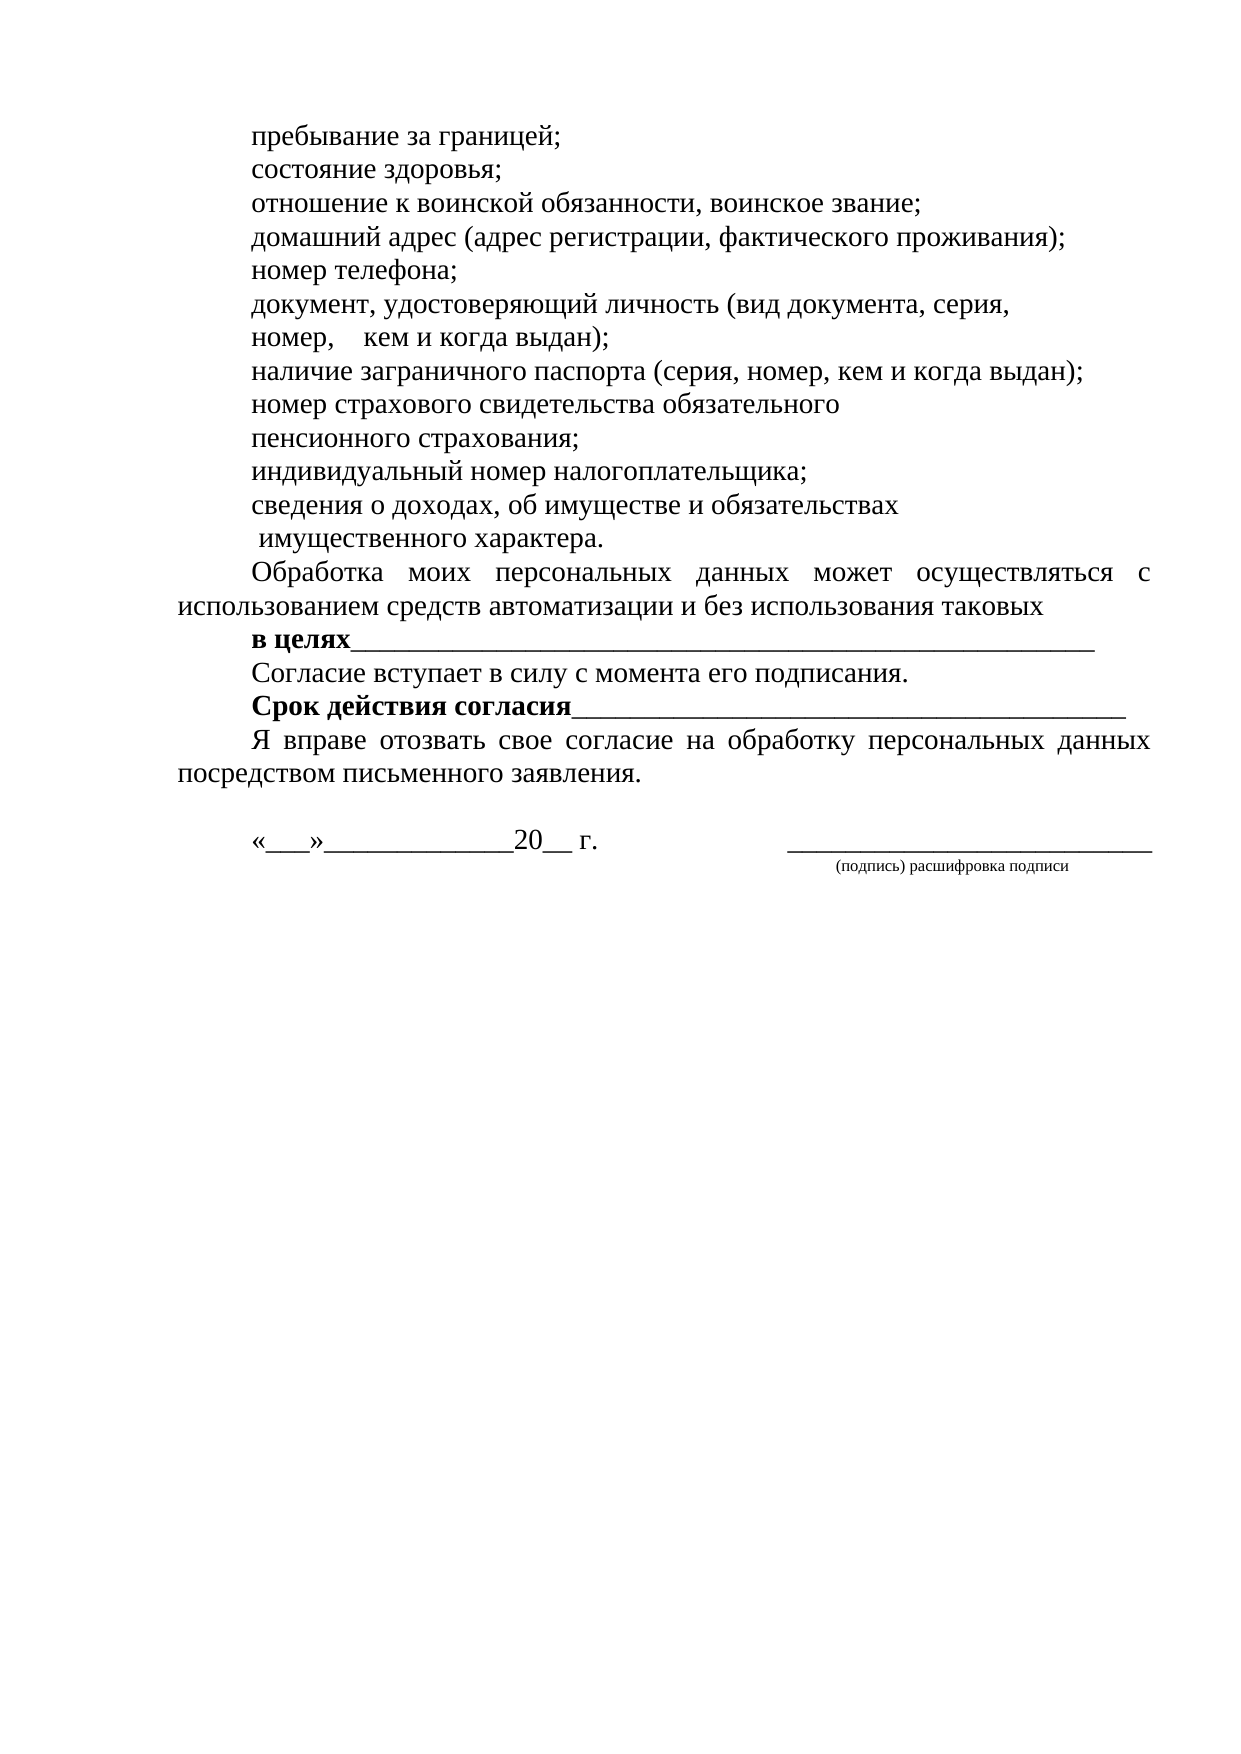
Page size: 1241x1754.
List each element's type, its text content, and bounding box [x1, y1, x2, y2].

text в целях___________________________________________________ [177, 621, 1152, 655]
text документ, удостоверяющий личность (вид документа, серия, [177, 286, 1152, 319]
text Согласие вступает в силу с момента его подписания. [177, 655, 1152, 688]
list «___»_____________20__ г. _________________________ [177, 822, 1152, 856]
text состояние здоровья; [177, 152, 1152, 185]
text пенсионного страхования; [177, 420, 1152, 453]
text наличие заграничного паспорта (серия, номер, кем и когда выдан); [177, 353, 1152, 386]
text сведения о доходах, об имуществе и обязательствах [177, 487, 1152, 521]
text пребывание за границей; [177, 118, 1152, 152]
text Срок действия согласия______________________________________ [177, 688, 1152, 722]
text отношение к воинской обязанности, воинское звание; [177, 185, 1152, 219]
text номер, кем и когда выдан); [177, 319, 1152, 353]
text Я вправе отозвать свое согласие на обработку персональных данных посредством письменного заявления. [177, 722, 1152, 789]
list (подпись) расшифровка подписи [177, 856, 1152, 875]
text имущественного характера. [177, 521, 1152, 554]
text номер телефона; [177, 252, 1152, 286]
text номер страхового свидетельства обязательного [177, 386, 1152, 420]
text домашний адрес (адрес регистрации, фактического проживания); [177, 219, 1152, 252]
text Обработка моих персональных данных может осуществляться с использованием средств автоматизации и без использования таковых [177, 554, 1152, 621]
text индивидуальный номер налогоплательщика; [177, 453, 1152, 487]
